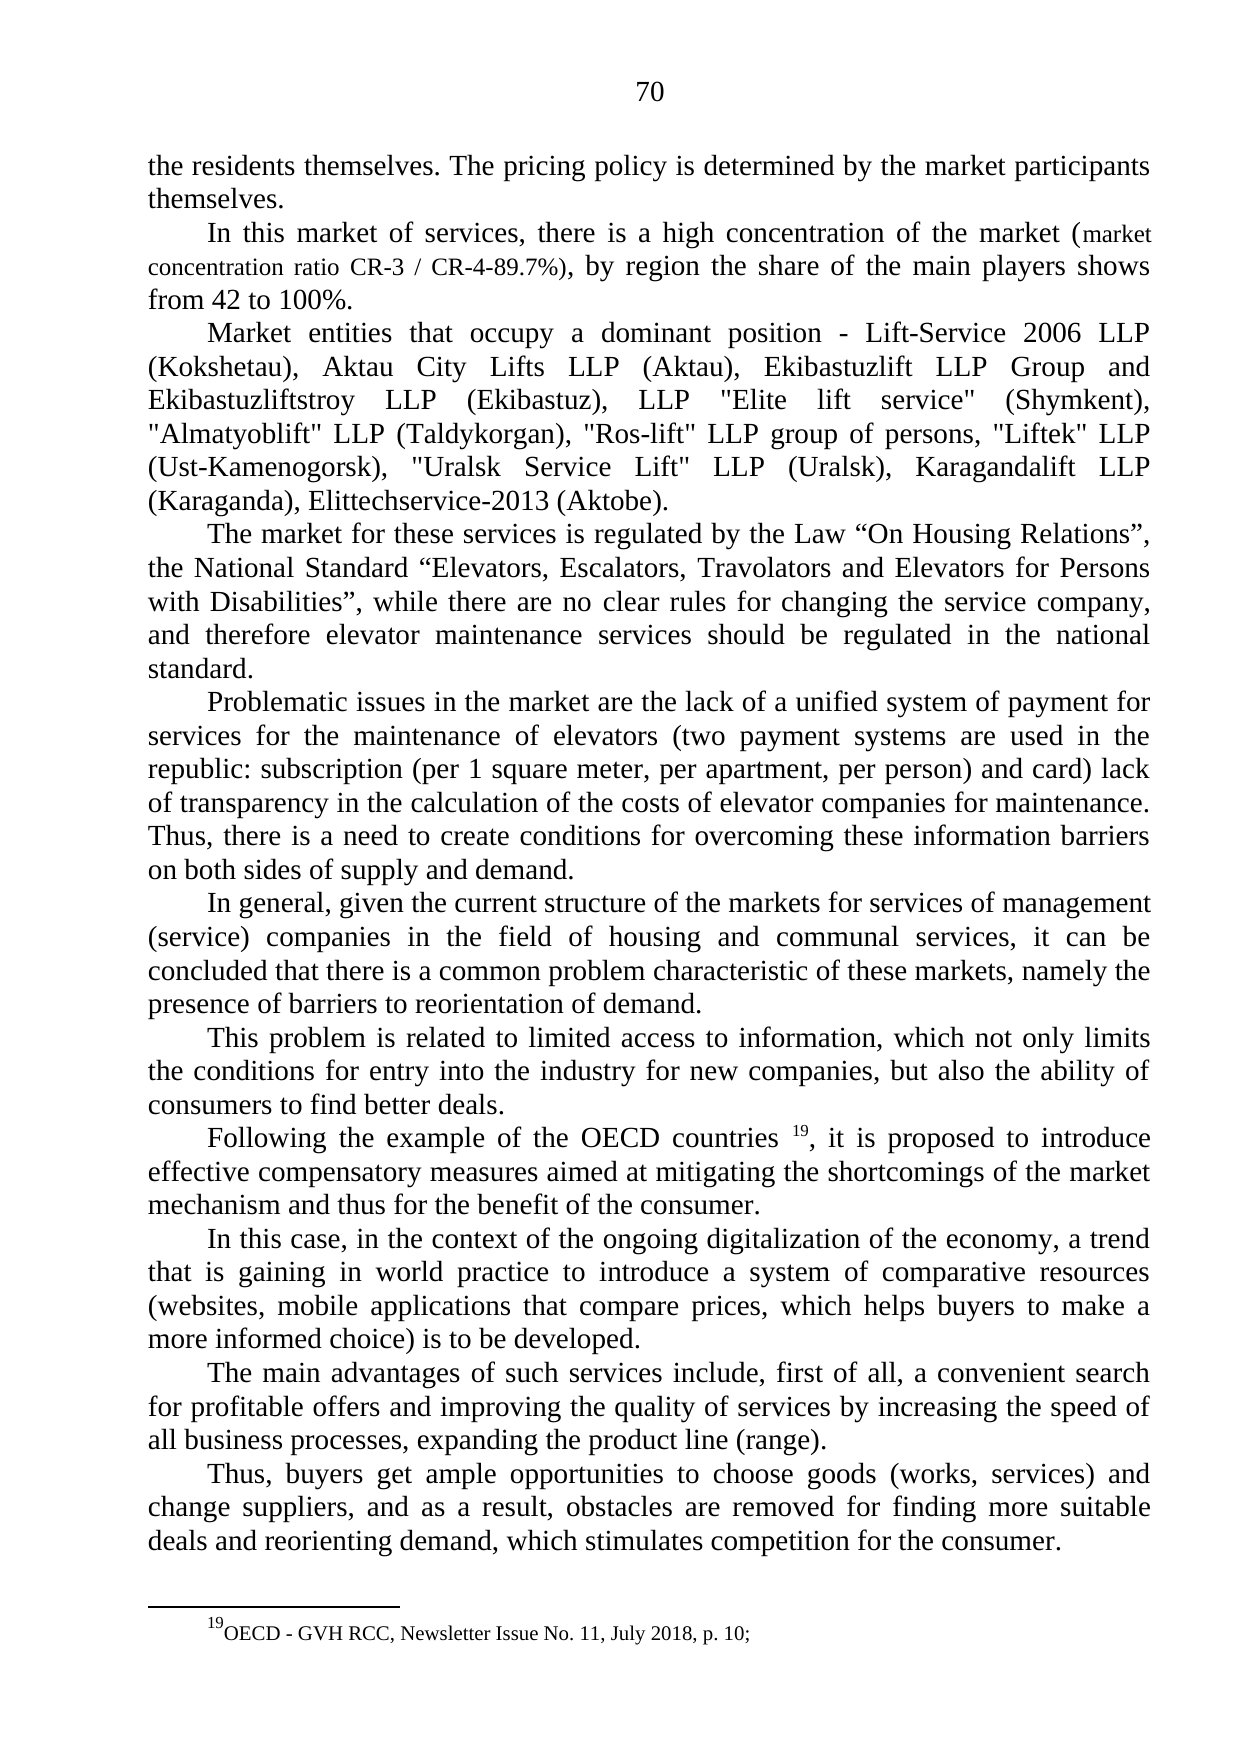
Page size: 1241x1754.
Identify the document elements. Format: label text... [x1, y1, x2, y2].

text This problem is related to limited access to information, which not only limits the conditions for entry into the industry for new companies, but also the ability of consumers to find better deals. [148, 1020, 1152, 1120]
text Market entities that occupy a dominant position - Lift-Service 2006 LLP (Kokshetau), Aktau City Lifts LLP (Aktau), Ekibastuzlift LLP Group and Ekibastuzliftstroy LLP (Ekibastuz), LLP "Elite lift service" (Shymkent), "Almatyoblift" LLP (Taldykorgan), "Ros-lift" LLP group of persons, "Liftek" LLP (Ust-Kamenogorsk), "Uralsk Service Lift" LLP (Uralsk), Karagandalift LLP (Karaganda), Elittechservice-2013 (Aktobe). [148, 315, 1152, 517]
text The market for these services is regulated by the Law “On Housing Relations”, the National Standard “Elevators, Escalators, Travolators and Elevators for Persons with Disabilities”, while there are no clear rules for changing the service company, and therefore elevator maintenance services should be regulated in the national standard. [148, 517, 1152, 684]
text Following the example of the OECD countries , it is proposed to introduce effective compensatory measures aimed at mitigating the shortcomings of the market mechanism and thus for the benefit of the consumer. [148, 1120, 1152, 1221]
text In this case, in the context of the ongoing digitalization of the economy, a trend that is gaining in world practice to introduce a system of comparative resources (websites, mobile applications that compare prices, which helps buyers to make a more informed choice) is to be developed. [148, 1221, 1152, 1355]
text In general, given the current structure of the markets for services of management (service) companies in the field of housing and communal services, it can be concluded that there is a common problem characteristic of these markets, namely the presence of barriers to reorientation of demand. [148, 886, 1152, 1020]
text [148, 148, 1152, 215]
text The main advantages of such services include, first of all, a convenient search for profitable offers and improving the quality of services by increasing the speed of all business processes, expanding the product line (range). [148, 1355, 1152, 1456]
text In this market of services, there is a high concentration of the market (market concentration ratio CR-3 / CR-4-89.7%), by region the share of the main players shows from 42 to 100%. [148, 215, 1152, 315]
text Problematic issues in the market are the lack of a unified system of payment for services for the maintenance of elevators (two payment systems are used in the republic: subscription (per 1 square meter, per apartment, per person) and card) lack of transparency in the calculation of the costs of elevator companies for maintenance. Thus, there is a need to create conditions for overcoming these information barriers on both sides of supply and demand. [148, 684, 1152, 886]
text Thus, buyers get ample opportunities to choose goods (works, services) and change suppliers, and as a result, obstacles are removed for finding more suitable deals and reorienting demand, which stimulates competition for the consumer. [148, 1456, 1152, 1556]
